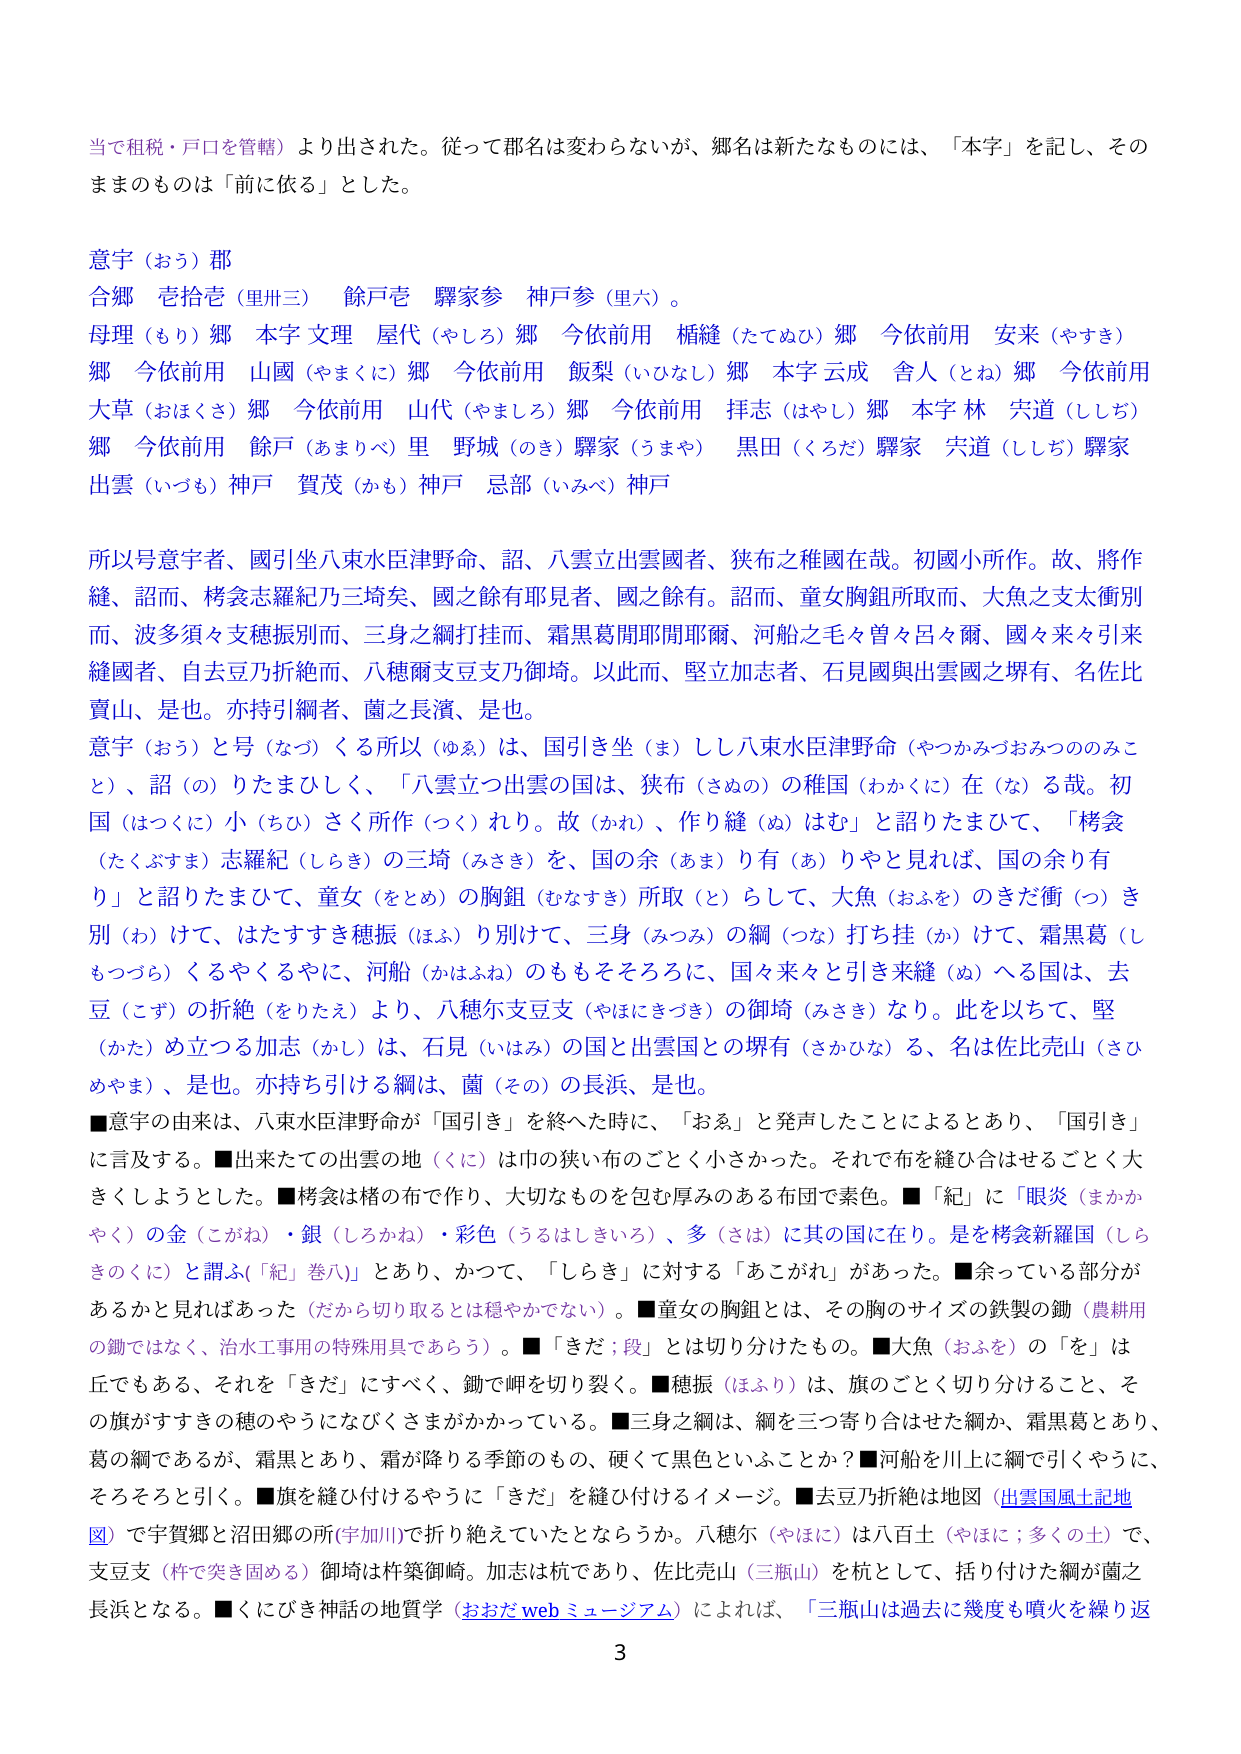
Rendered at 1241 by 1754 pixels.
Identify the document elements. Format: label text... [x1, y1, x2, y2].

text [89, 127, 1152, 539]
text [89, 1436, 1152, 1627]
